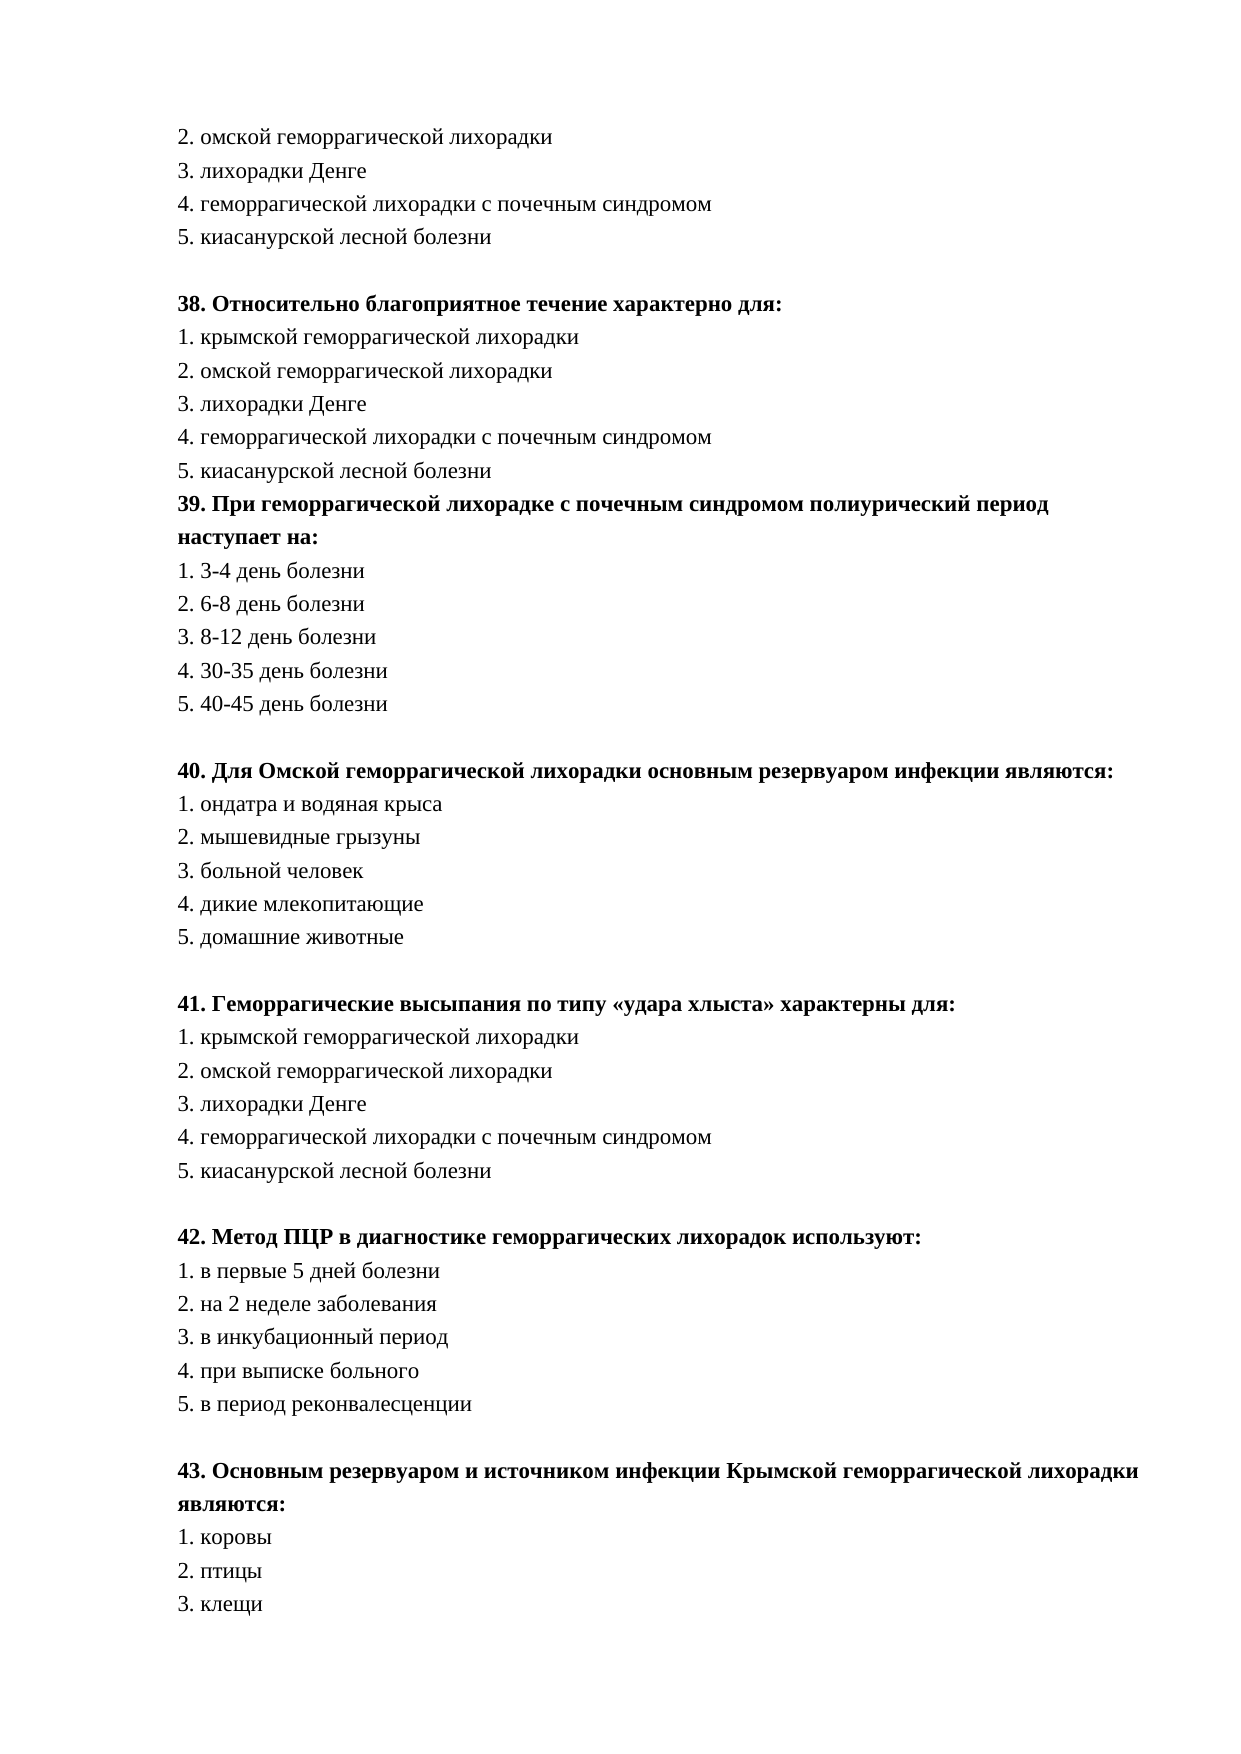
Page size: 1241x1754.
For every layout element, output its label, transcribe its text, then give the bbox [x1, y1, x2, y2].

text 2. омской геморрагической лихорадки [177, 118, 1152, 151]
text 3. 8-12 день болезни [177, 618, 1152, 651]
text 1. коровы [177, 1518, 1152, 1551]
text 4. геморрагической лихорадки с почечным синдромом [177, 1118, 1152, 1151]
text 3. клещи [177, 1585, 1152, 1618]
text 2. омской геморрагической лихорадки [177, 1051, 1152, 1085]
text 4. при выписке больного [177, 1351, 1152, 1385]
text 2. 6-8 день болезни [177, 585, 1152, 618]
text 5. киасанурской лесной болезни [177, 1151, 1152, 1185]
text 2. омской геморрагической лихорадки [177, 351, 1152, 385]
text 5. 40-45 день болезни [177, 685, 1152, 718]
text 4. дикие млекопитающие [177, 885, 1152, 918]
text 5. домашние животные [177, 918, 1152, 951]
text 42. Метод ПЦР в диагностике геморрагических лихорадок используют: [177, 1218, 1152, 1251]
text 41. Геморрагические высыпания по типу «удара хлыста» характерны для: [177, 985, 1152, 1018]
text 38. Относительно благоприятное течение характерно для: [177, 285, 1152, 318]
text 1. крымской геморрагической лихорадки [177, 318, 1152, 351]
text 40. Для Омской геморрагической лихорадки основным резервуаром инфекции являются: [177, 751, 1152, 785]
text 4. геморрагической лихорадки с почечным синдромом [177, 418, 1152, 451]
text 1. крымской геморрагической лихорадки [177, 1018, 1152, 1051]
text 3. лихорадки Денге [177, 1085, 1152, 1118]
text 2. мышевидные грызуны [177, 818, 1152, 851]
text 3. лихорадки Денге [177, 151, 1152, 185]
text 39. При геморрагической лихорадке с почечным синдромом полиурический период наступает на: [177, 485, 1152, 551]
text 3. лихорадки Денге [177, 385, 1152, 418]
text 4. геморрагической лихорадки с почечным синдромом [177, 185, 1152, 218]
text 5. киасанурской лесной болезни [177, 218, 1152, 251]
text 5. киасанурской лесной болезни [177, 451, 1152, 485]
text 2. птицы [177, 1551, 1152, 1585]
text 3. в инкубационный период [177, 1318, 1152, 1351]
text 5. в период реконвалесценции [177, 1385, 1152, 1418]
text 2. на 2 неделе заболевания [177, 1285, 1152, 1318]
text 1. 3-4 день болезни [177, 551, 1152, 585]
text 1. ондатра и водяная крыса [177, 785, 1152, 818]
text 3. больной человек [177, 851, 1152, 885]
text 43. Основным резервуаром и источником инфекции Крымской геморрагической лихорадки являются: [177, 1451, 1152, 1518]
text 4. 30-35 день болезни [177, 651, 1152, 685]
text 1. в первые 5 дней болезни [177, 1251, 1152, 1285]
